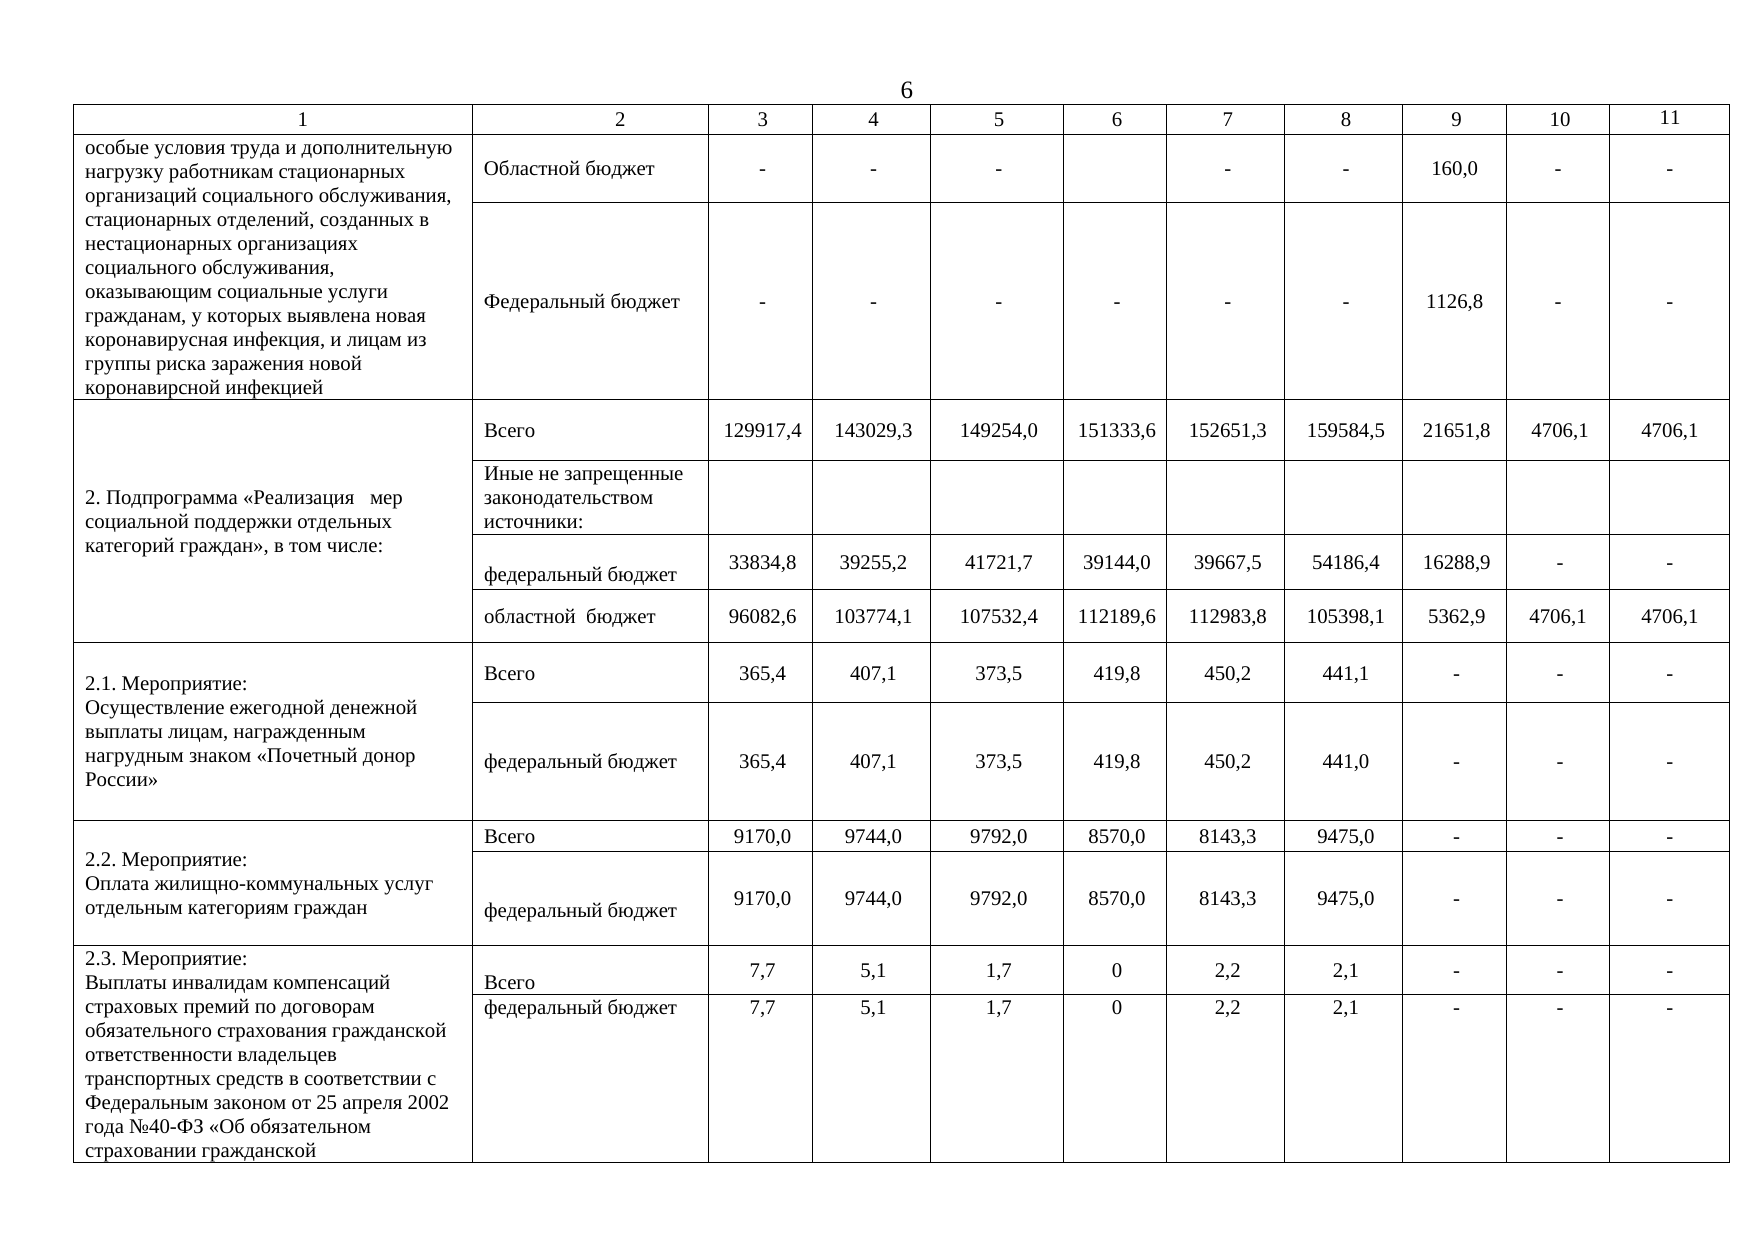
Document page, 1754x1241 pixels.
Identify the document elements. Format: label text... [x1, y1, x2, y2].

table_cell - [931, 203, 1063, 399]
table_cell 365,4 [709, 643, 812, 702]
table_header 1 [74, 105, 472, 133]
table_cell 9792,0 [931, 821, 1063, 851]
table_cell 365,4 [709, 703, 812, 819]
table_cell - [1610, 535, 1729, 589]
table_cell 5,1 [813, 946, 930, 994]
table_cell 0 [1064, 995, 1166, 1162]
table_cell 441,0 [1285, 703, 1402, 819]
table_cell 129917,4 [709, 400, 812, 460]
table_cell Всего [473, 400, 708, 460]
table_cell - [1610, 995, 1729, 1162]
table_cell 143029,3 [813, 400, 930, 460]
table_cell 9475,0 [1285, 821, 1402, 851]
table_cell 419,8 [1064, 643, 1166, 702]
table_cell [813, 461, 930, 533]
table_cell 2.2. Мероприятие: Оплата жилищно-коммунальных услуг отдельным категориям граждан [74, 821, 472, 944]
table_cell 4706,1 [1507, 590, 1609, 642]
table_header 10 [1507, 105, 1609, 133]
table_cell 9170,0 [709, 821, 812, 851]
table_cell - [1507, 995, 1609, 1162]
table_header 9 [1403, 105, 1506, 133]
table_cell [1507, 461, 1609, 533]
table_cell 4706,1 [1610, 400, 1729, 460]
table_cell 373,5 [931, 703, 1063, 819]
table_cell федеральный бюджет [473, 852, 708, 944]
table_cell 96082,6 [709, 590, 812, 642]
table_cell областной бюджет [473, 590, 708, 642]
table_cell - [1403, 946, 1506, 994]
table_cell - [1403, 703, 1506, 819]
table_cell 4706,1 [1610, 590, 1729, 642]
table_cell 105398,1 [1285, 590, 1402, 642]
table_cell 9170,0 [709, 852, 812, 944]
table_header 2 [473, 105, 708, 133]
table_cell - [1610, 135, 1729, 202]
table_cell 7,7 [709, 995, 812, 1162]
table_cell 441,1 [1285, 643, 1402, 702]
table_cell - [1507, 203, 1609, 399]
table_cell [1403, 461, 1506, 533]
table_cell 407,1 [813, 643, 930, 702]
table_cell 1126,8 [1403, 203, 1506, 399]
table_cell федеральный бюджет [473, 535, 708, 589]
table_cell - [1610, 852, 1729, 944]
table_cell 2,2 [1167, 946, 1284, 994]
table_cell 1,7 [931, 946, 1063, 994]
table_cell 39667,5 [1167, 535, 1284, 589]
table_cell 159584,5 [1285, 400, 1402, 460]
table_cell 152651,3 [1167, 400, 1284, 460]
table_cell 112983,8 [1167, 590, 1284, 642]
table_cell 21651,8 [1403, 400, 1506, 460]
table_cell [1285, 461, 1402, 533]
table_cell - [1507, 852, 1609, 944]
table_header 3 [709, 105, 812, 133]
table_cell 16288,9 [1403, 535, 1506, 589]
table_cell - [1167, 135, 1284, 202]
table_cell [1610, 461, 1729, 533]
table_cell Всего [473, 821, 708, 851]
table_header 4 [813, 105, 930, 133]
table_cell - [813, 203, 930, 399]
table_header 6 [1064, 105, 1166, 133]
table_cell 4706,1 [1507, 400, 1609, 460]
table_cell - [709, 135, 812, 202]
table_cell 54186,4 [1285, 535, 1402, 589]
table_cell Федеральный бюджет [473, 203, 708, 399]
table_cell 8570,0 [1064, 821, 1166, 851]
table_cell - [1610, 946, 1729, 994]
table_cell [74, 135, 472, 399]
table_cell 5362,9 [1403, 590, 1506, 642]
table_header 7 [1167, 105, 1284, 133]
table_cell 0 [1064, 946, 1166, 994]
table_cell 9744,0 [813, 852, 930, 944]
table_cell - [1507, 703, 1609, 819]
table_cell 39144,0 [1064, 535, 1166, 589]
table_cell 2.1. Мероприятие: Осуществление ежегодной денежной выплаты лицам, награжденным нагрудным знаком «Почетный донор России» [74, 643, 472, 819]
table_cell 450,2 [1167, 643, 1284, 702]
table_cell - [1610, 703, 1729, 819]
table_cell - [1285, 203, 1402, 399]
table_cell 39255,2 [813, 535, 930, 589]
table_cell Областной бюджет [473, 135, 708, 202]
table_cell 149254,0 [931, 400, 1063, 460]
table_cell 7,7 [709, 946, 812, 994]
table_cell - [813, 135, 930, 202]
table_cell 8143,3 [1167, 852, 1284, 944]
table_cell 8570,0 [1064, 852, 1166, 944]
table_cell [1064, 135, 1166, 202]
table_header 5 [931, 105, 1063, 133]
table_cell 160,0 [1403, 135, 1506, 202]
table_cell Всего [473, 946, 708, 994]
table_cell Всего [473, 643, 708, 702]
table_cell [931, 461, 1063, 533]
table_cell [1167, 461, 1284, 533]
table_cell 107532,4 [931, 590, 1063, 642]
table_cell 9475,0 [1285, 852, 1402, 944]
table_cell [1064, 461, 1166, 533]
table_cell 8143,3 [1167, 821, 1284, 851]
table_cell - [1610, 821, 1729, 851]
table_cell 2,2 [1167, 995, 1284, 1162]
table_cell Иные не запрещенные законодательством источники: [473, 461, 708, 533]
table_cell - [1285, 135, 1402, 202]
table_cell 9792,0 [931, 852, 1063, 944]
table_cell 151333,6 [1064, 400, 1166, 460]
table_cell 33834,8 [709, 535, 812, 589]
table_cell - [931, 135, 1063, 202]
table_cell 1,7 [931, 995, 1063, 1162]
table_cell 5,1 [813, 995, 930, 1162]
table_cell 373,5 [931, 643, 1063, 702]
table_cell - [1167, 203, 1284, 399]
table_cell 419,8 [1064, 703, 1166, 819]
table_cell - [1403, 995, 1506, 1162]
table_cell 112189,6 [1064, 590, 1166, 642]
table_cell - [1610, 643, 1729, 702]
table_cell - [1610, 203, 1729, 399]
table_cell 41721,7 [931, 535, 1063, 589]
table_cell - [1403, 852, 1506, 944]
table_cell федеральный бюджет [473, 703, 708, 819]
table_cell [709, 461, 812, 533]
table_cell - [1507, 946, 1609, 994]
table_header 11 [1610, 105, 1729, 133]
table_cell 2,1 [1285, 946, 1402, 994]
table_cell 450,2 [1167, 703, 1284, 819]
table_cell - [1507, 821, 1609, 851]
table_cell 2,1 [1285, 995, 1402, 1162]
table_cell - [1403, 643, 1506, 702]
table_cell - [1507, 135, 1609, 202]
table_cell федеральный бюджет [473, 995, 708, 1162]
table_cell - [709, 203, 812, 399]
table_cell 2. Подпрограмма «Реализация мер социальной поддержки отдельных категорий граждан», в том числе: [74, 400, 472, 642]
table_cell - [1507, 535, 1609, 589]
table_cell 407,1 [813, 703, 930, 819]
table_cell - [1403, 821, 1506, 851]
table_cell 2.3. Мероприятие: Выплаты инвалидам компенсаций страховых премий по договорам обязательного страхования гражданской ответственности владельцев транспортных средств в соответствии с Федеральным законом от 25 апреля 2002 года №40-ФЗ «Об обязательном страховании гражданской ответственности владельцев транспортных средств» [74, 946, 472, 1162]
table_cell 103774,1 [813, 590, 930, 642]
table_cell - [1064, 203, 1166, 399]
table_cell 9744,0 [813, 821, 930, 851]
table_cell - [1507, 643, 1609, 702]
table_header 8 [1285, 105, 1402, 133]
